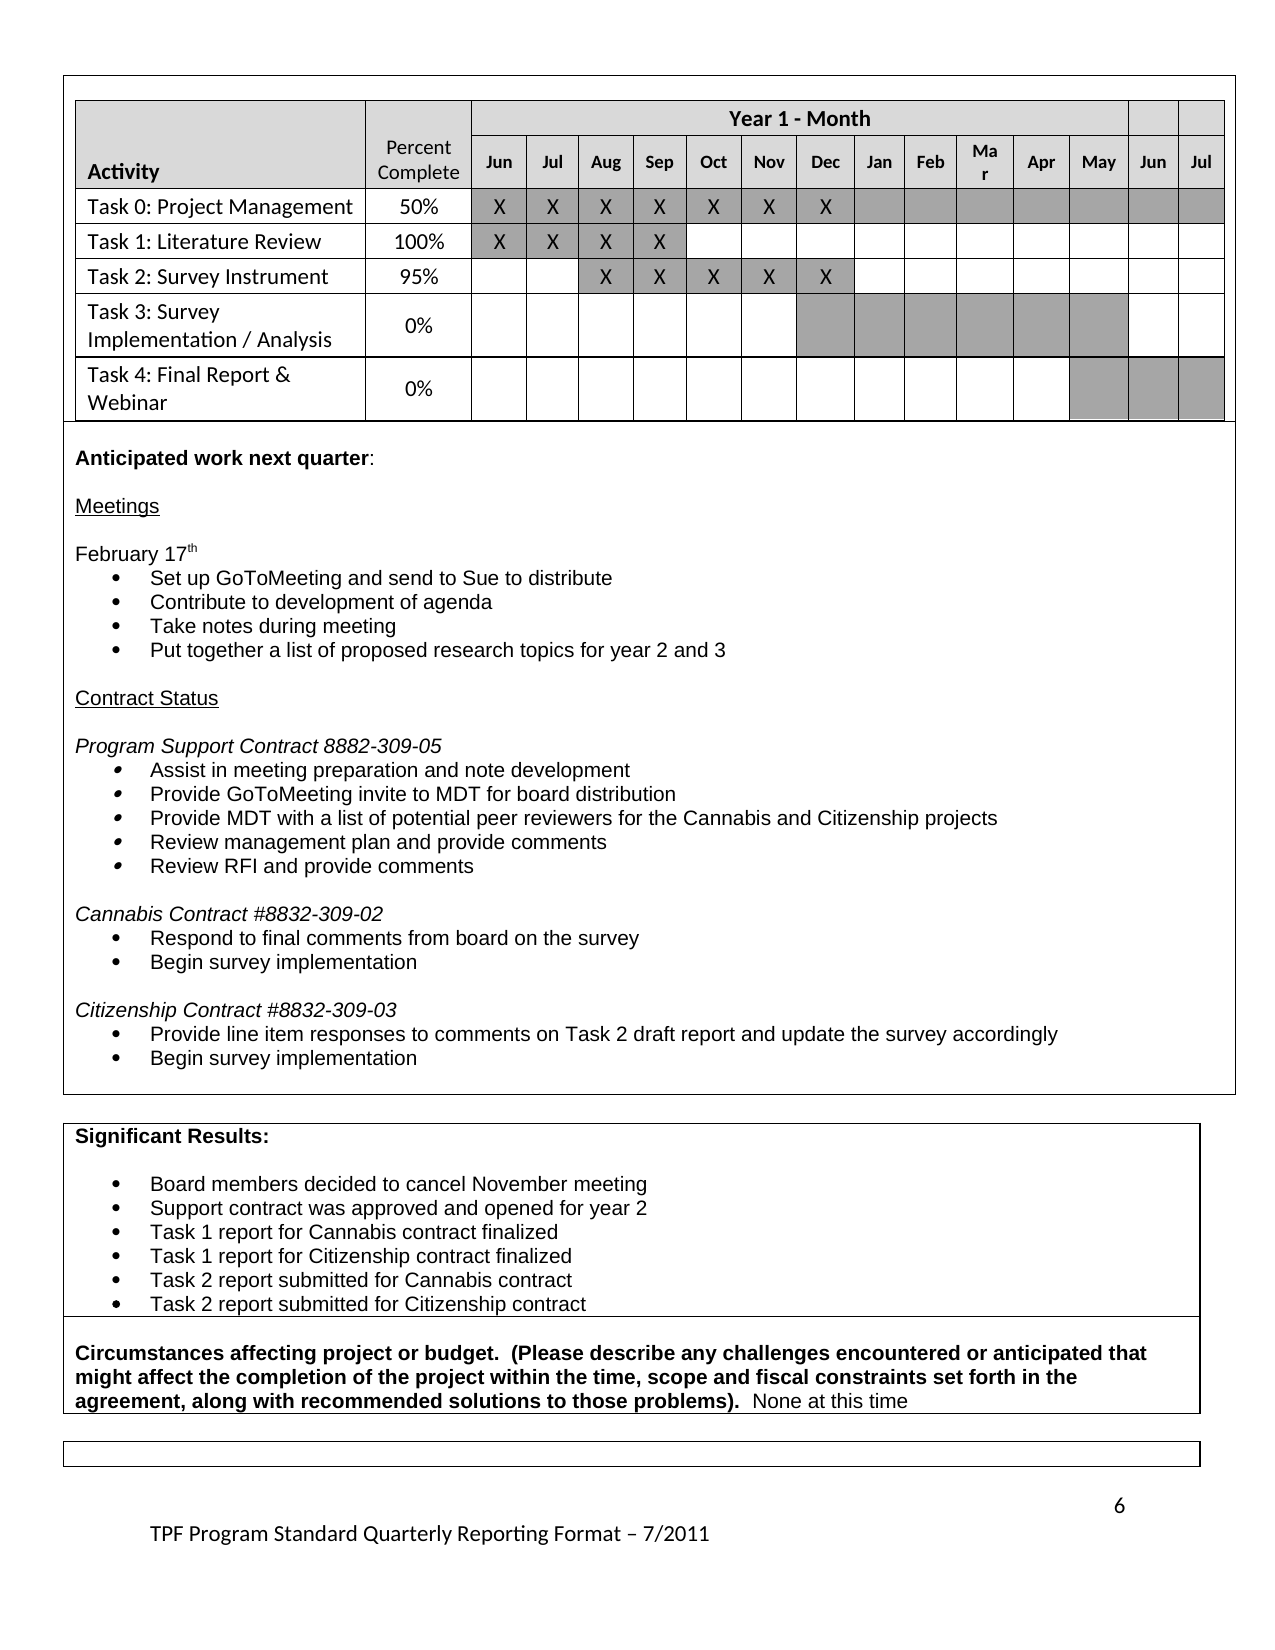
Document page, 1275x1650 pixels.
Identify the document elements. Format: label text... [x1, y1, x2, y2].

table_header Significant Results: Board members decided to cancel November meeting Support contract was approved and opened for year 2 Task 1 report for Cannabis contract finalized Task 1 report for Citizenship contract finalized Task 2 report submitted for Cannabis contract Task 2 report submitted for Citizenship contract [64, 1124, 1199, 1316]
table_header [64, 76, 1235, 421]
table_cell Anticipated work next quarter: Meetings February 17th Set up GoToMeeting and send to Sue to distribute Contribute to development of agenda Take notes during meeting Put together a list of proposed research topics for year 2 and 3 Contract Status Program Support Contract 8882-309-05 Assist in meeting preparation and note development Provide GoToMeeting invite to MDT for board distribution Provide MDT with a list of potential peer reviewers for the Cannabis and Citizenship projects Review management plan and provide comments Review RFI and provide comments Cannabis Contract #8832-309-02 Respond to final comments from board on the survey Begin survey implementation Citizenship Contract #8832-309-03 Provide line item responses to comments on Task 2 draft report and update the survey accordingly Begin survey implementation [64, 422, 1235, 1094]
table_cell Circumstances affecting project or budget. (Please describe any challenges encountered or anticipated that might affect the completion of the project within the time, scope and fiscal constraints set forth in the agreement, along with recommended solutions to those problems). None at this time [64, 1317, 1199, 1413]
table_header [64, 1442, 1199, 1466]
